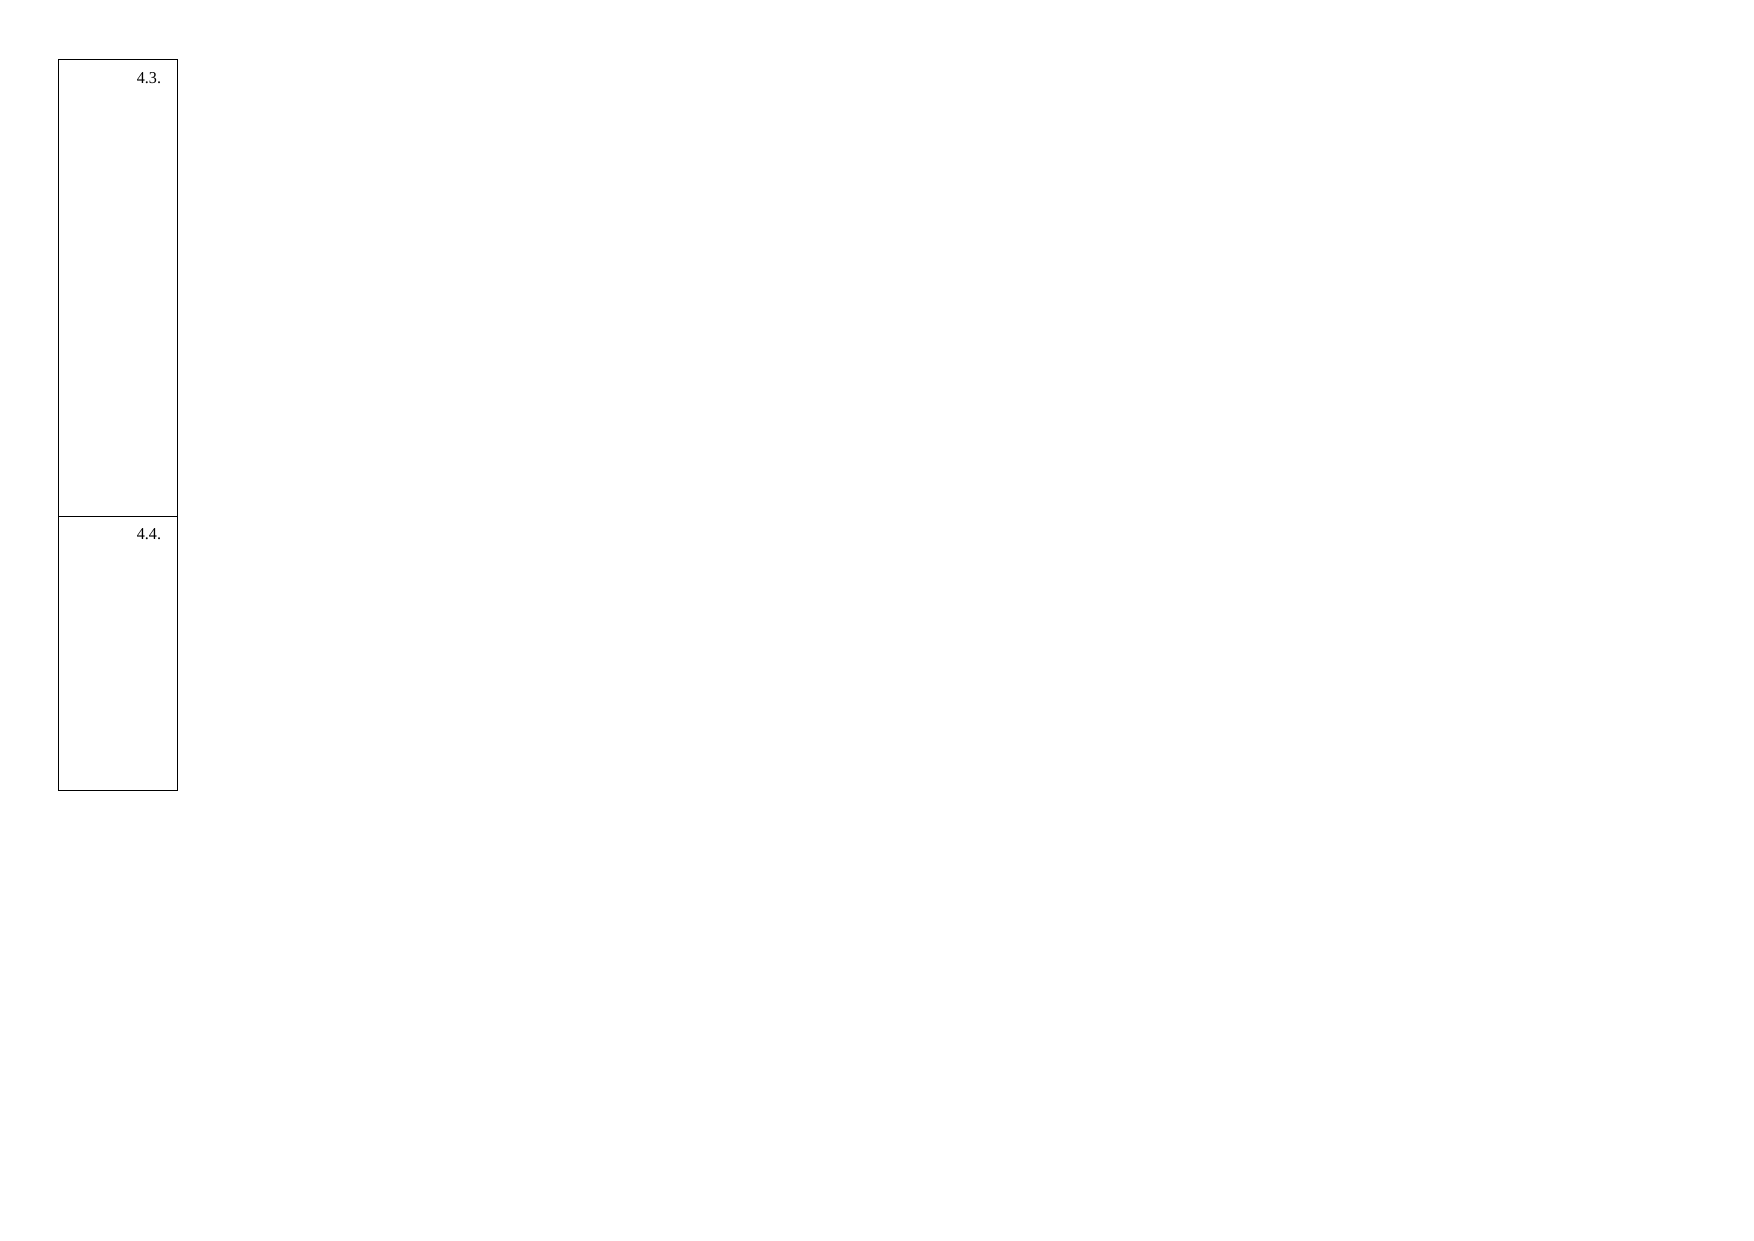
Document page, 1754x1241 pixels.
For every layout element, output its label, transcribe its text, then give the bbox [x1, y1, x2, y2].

table_cell 4.4. [59, 517, 177, 790]
table_header 4.3. [59, 60, 177, 516]
